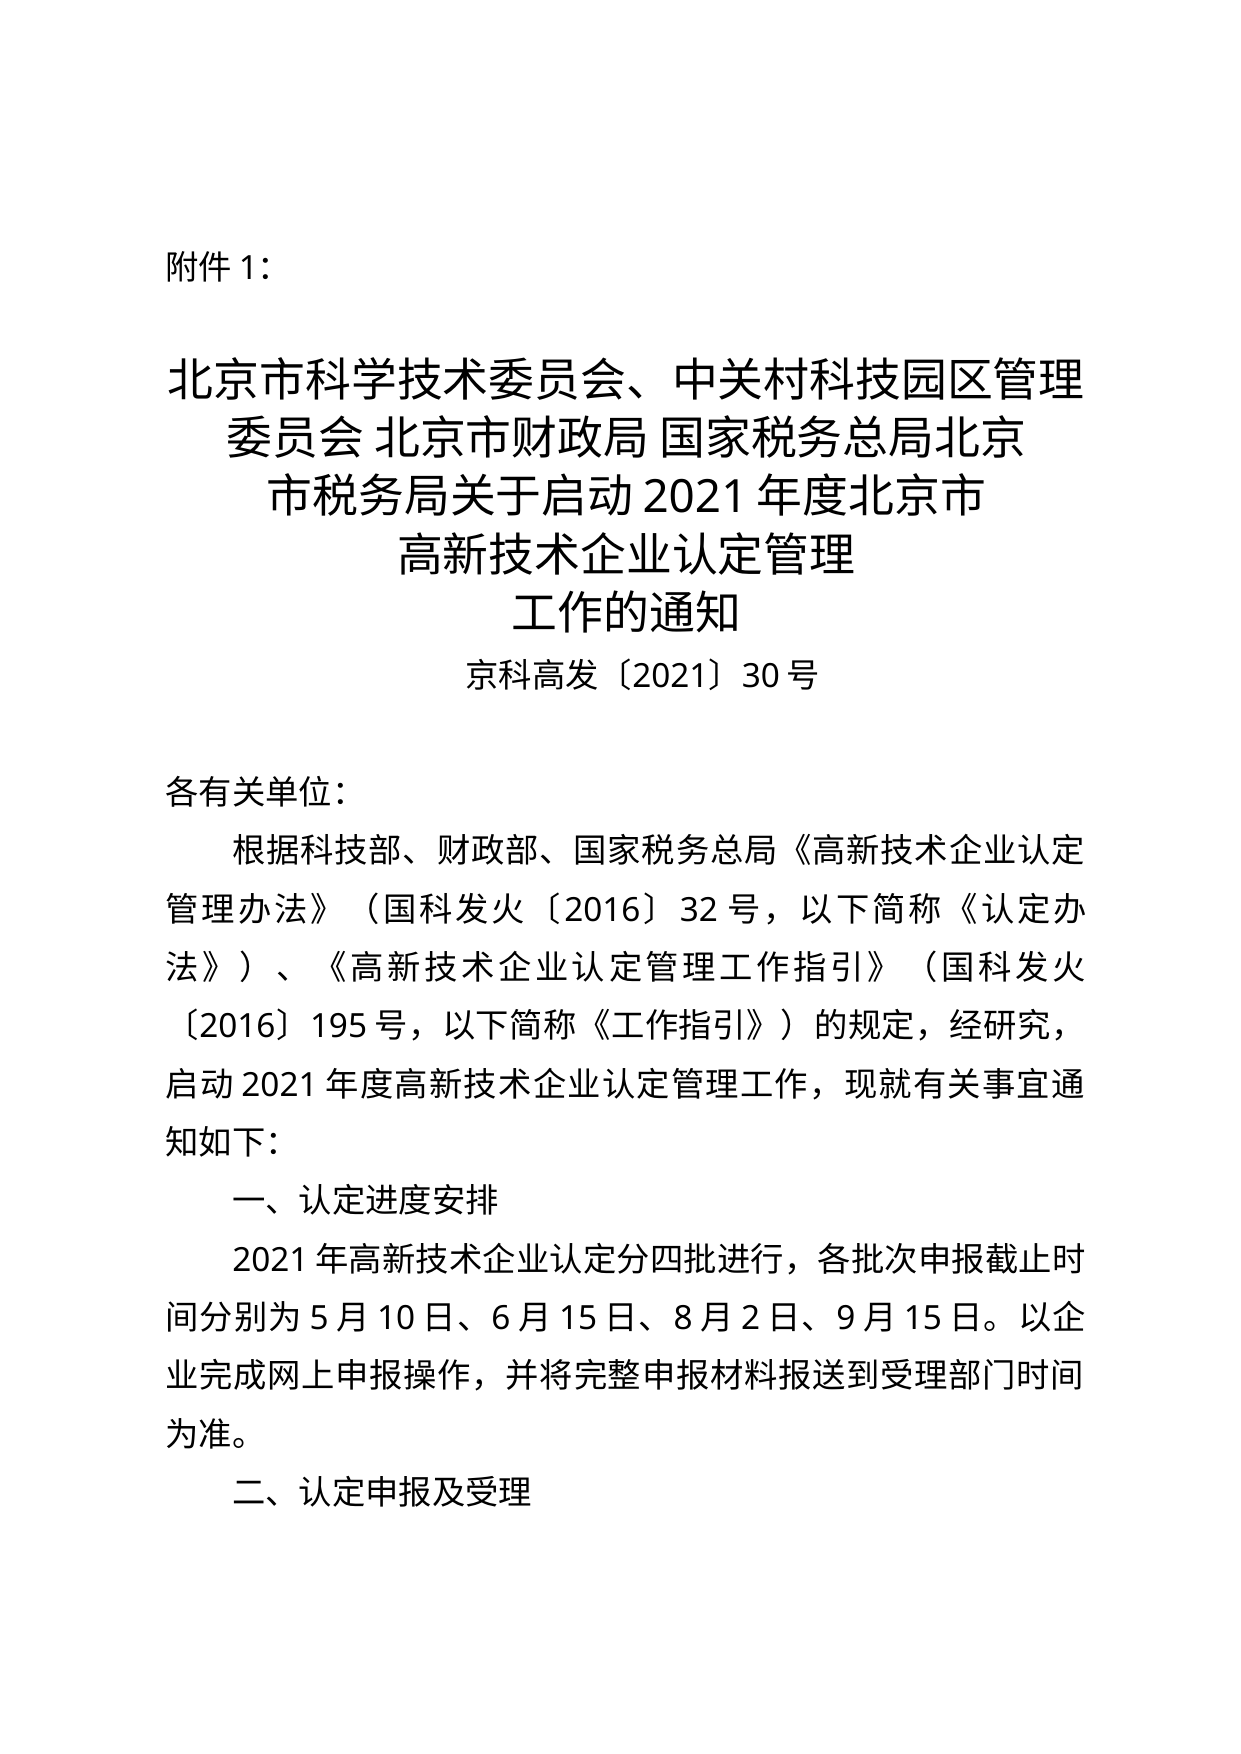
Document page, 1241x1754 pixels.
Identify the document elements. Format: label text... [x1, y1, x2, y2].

text 各有关单位： [165, 758, 1087, 816]
text 2021年高新技术企业认定分四批进行，各批次申报截止时间分别为5月10日、6月15日、8月2日、9月15日。以企业完成网上申报操作，并将完整申报材料报送到受理部门时间为准。 [165, 1224, 1087, 1458]
text 北京市科学技术委员会、中关村科技园区管理委员会 北京市财政局 国家税务总局北京 [165, 349, 1087, 466]
text 附件1： [165, 233, 1087, 291]
text 一、认定进度安排 [165, 1166, 1087, 1224]
text 高新技术企业认定管理 [165, 524, 1087, 583]
text 二、认定申报及受理 [165, 1458, 1087, 1516]
text 根据科技部、财政部、国家税务总局《高新技术企业认定管理办法》（国科发火〔2016〕32号，以下简称《认定办法》）、《高新技术企业认定管理工作指引》（国科发火〔2016〕195号，以下简称《工作指引》）的规定，经研究，启动2021年度高新技术企业认定管理工作，现就有关事宜通知如下： [165, 816, 1087, 1166]
text 市税务局关于启动2021年度北京市 [165, 466, 1087, 524]
text 工作的通知 [165, 583, 1087, 641]
text 京科高发〔2021〕30号 [165, 641, 1087, 699]
